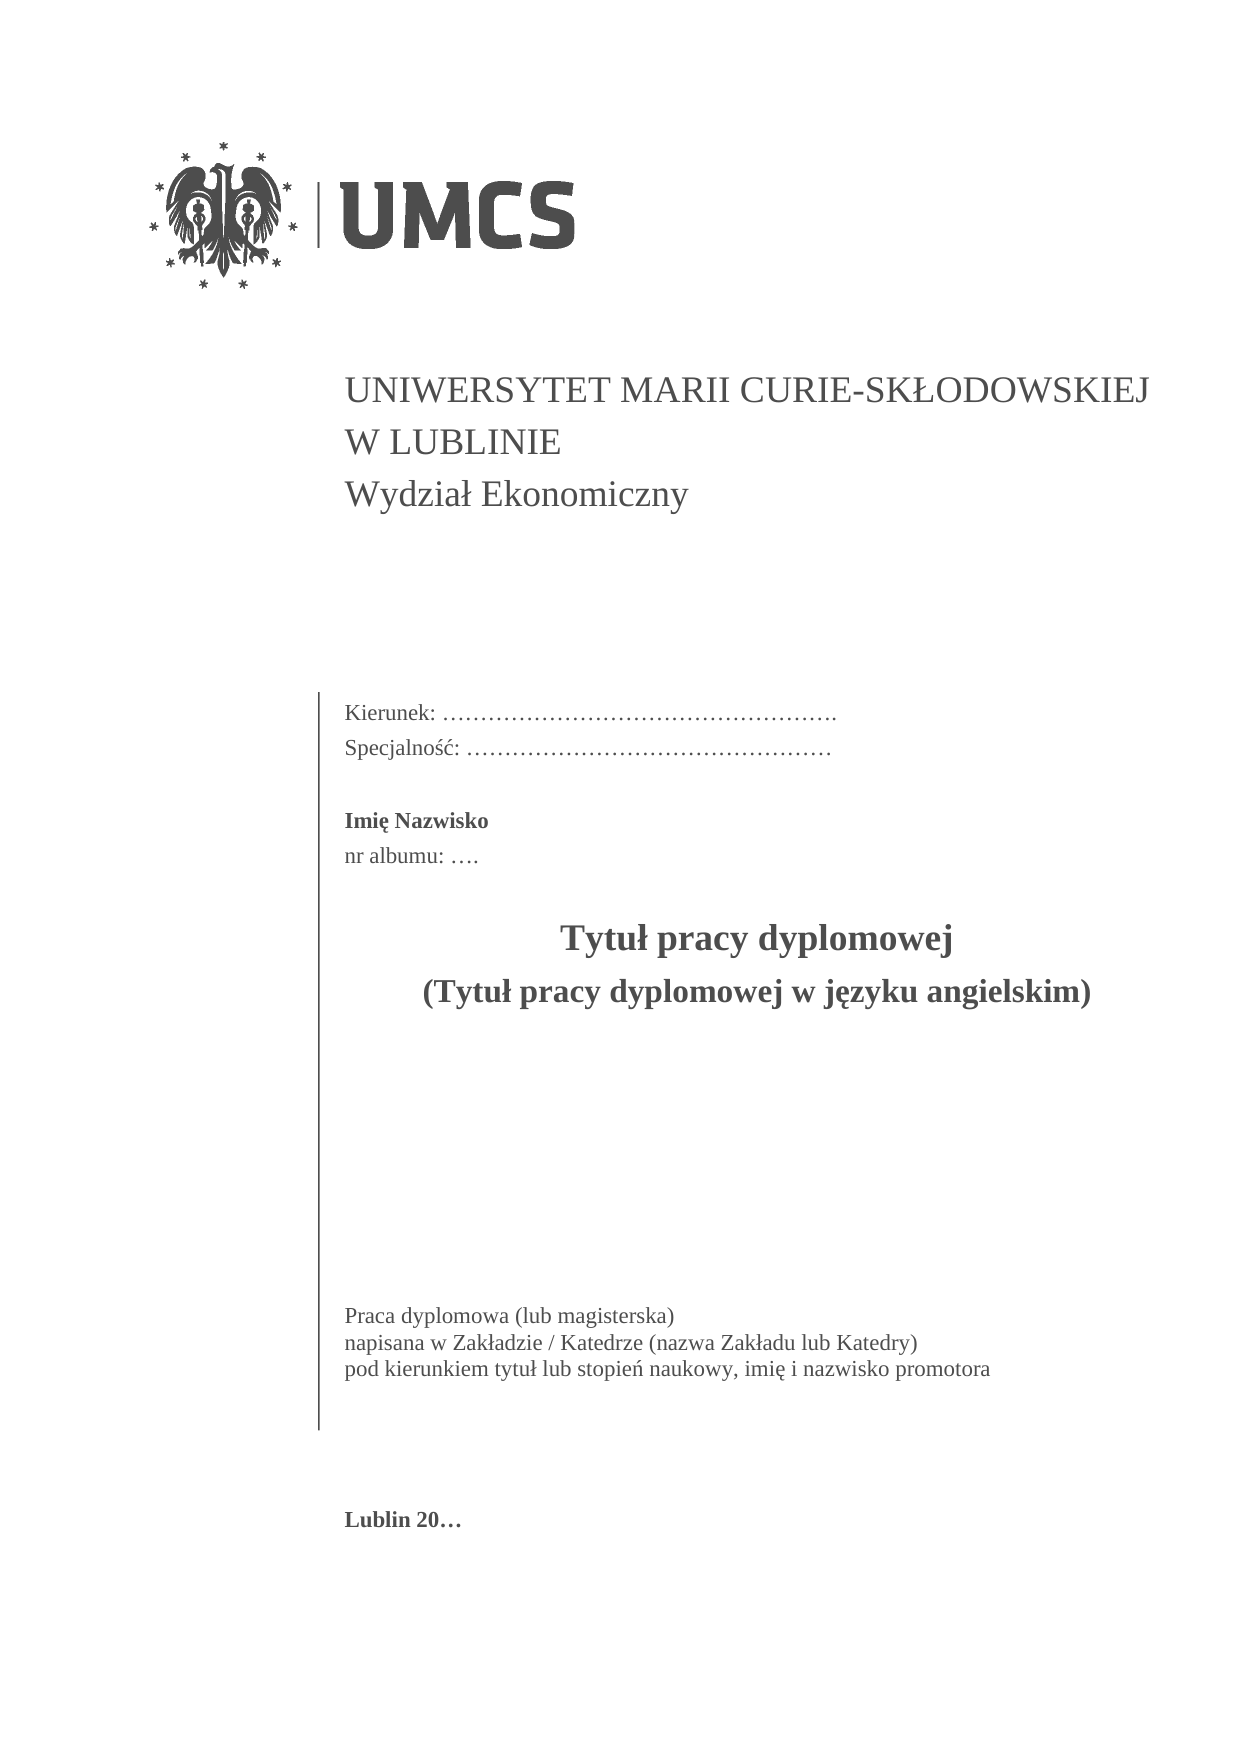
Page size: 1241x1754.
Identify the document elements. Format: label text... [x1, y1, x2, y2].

picture [149, 142, 575, 289]
text Kierunek: ……………………………………………. [344, 692, 1169, 727]
text Lublin 20… [344, 1506, 1169, 1533]
text UNIWERSYTET MARII CURIE-SKŁODOWSKIEJ W LUBLINIE [344, 360, 1169, 464]
text (Tytuł pracy dyplomowej w języku angielskim) [344, 960, 1169, 1012]
text Specjalność: ………………………………………… [344, 727, 1169, 762]
text pod kierunkiem tytuł lub stopień naukowy, imię i nazwisko promotora [344, 1355, 1169, 1381]
text nr albumu: …. [344, 835, 1169, 871]
text Wydział Ekonomiczny [344, 464, 1169, 517]
text Tytuł pracy dyplomowej [344, 908, 1169, 960]
text napisana w Zakładzie / Katedrze (nazwa Zakładu lub Katedry) [344, 1329, 1169, 1355]
text Imię Nazwisko [344, 800, 1169, 835]
text Praca dyplomowa (lub magisterska) [344, 1302, 1169, 1329]
